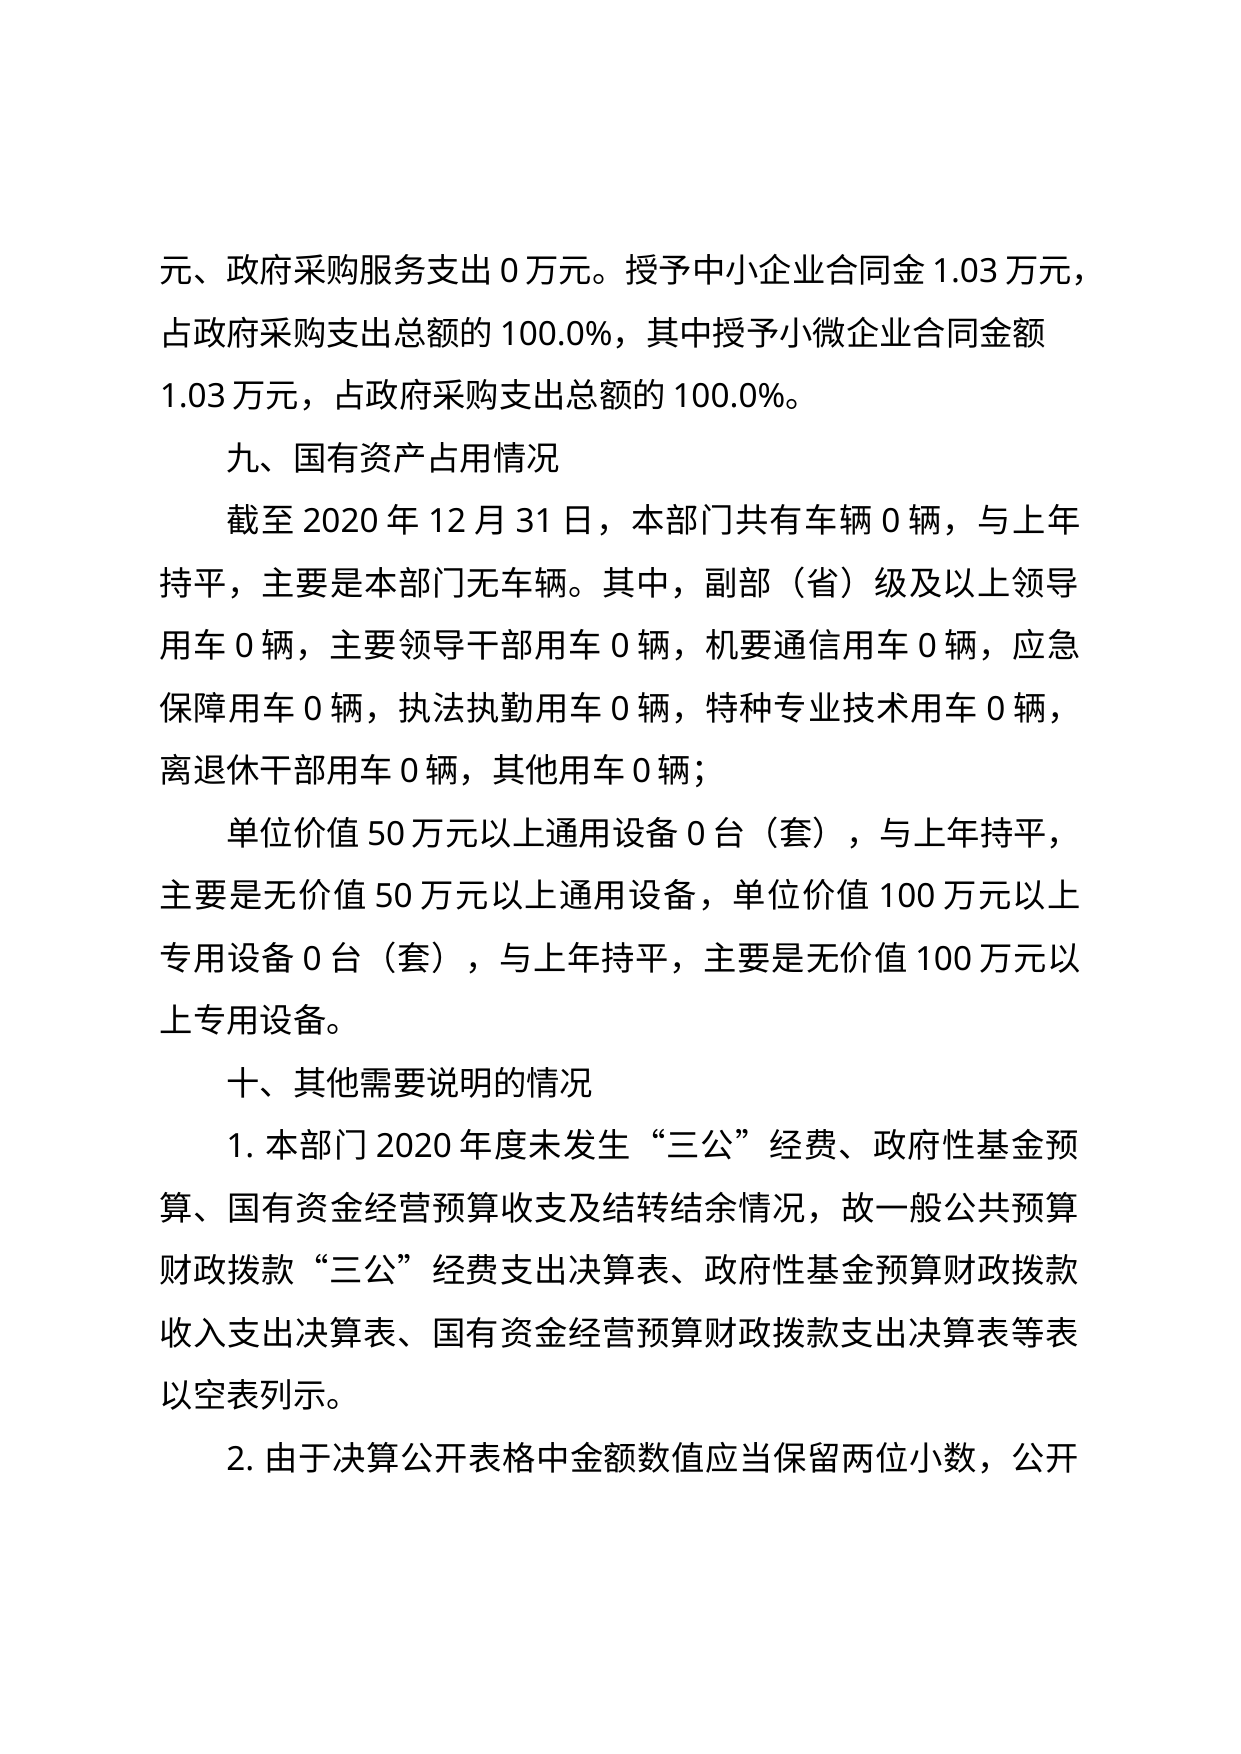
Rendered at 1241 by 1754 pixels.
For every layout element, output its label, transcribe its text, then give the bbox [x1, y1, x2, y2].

text 单位价值50万元以上通用设备0台（套），与上年持平，主要是无价值50万元以上通用设备，单位价值100万元以上专用设备0台（套），与上年持平，主要是无价值100万元以上专用设备。 [159, 795, 1081, 1045]
text 九、国有资产占用情况 [159, 420, 1081, 483]
text 1. 本部门2020年度未发生“三公”经费、政府性基金预算、国有资金经营预算收支及结转结余情况，故一般公共预算财政拨款“三公”经费支出决算表、政府性基金预算财政拨款收入支出决算表、国有资金经营预算财政拨款支出决算表等表以空表列示。 [159, 1108, 1081, 1420]
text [159, 1420, 1081, 1483]
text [159, 233, 1081, 420]
text 十、其他需要说明的情况 [159, 1045, 1081, 1108]
text 截至2020年12月31日，本部门共有车辆0辆，与上年持平，主要是本部门无车辆。其中，副部（省）级及以上领导用车0辆，主要领导干部用车0辆，机要通信用车0辆，应急保障用车0辆，执法执勤用车0辆，特种专业技术用车0辆，离退休干部用车0辆，其他用车0辆； [159, 483, 1081, 795]
